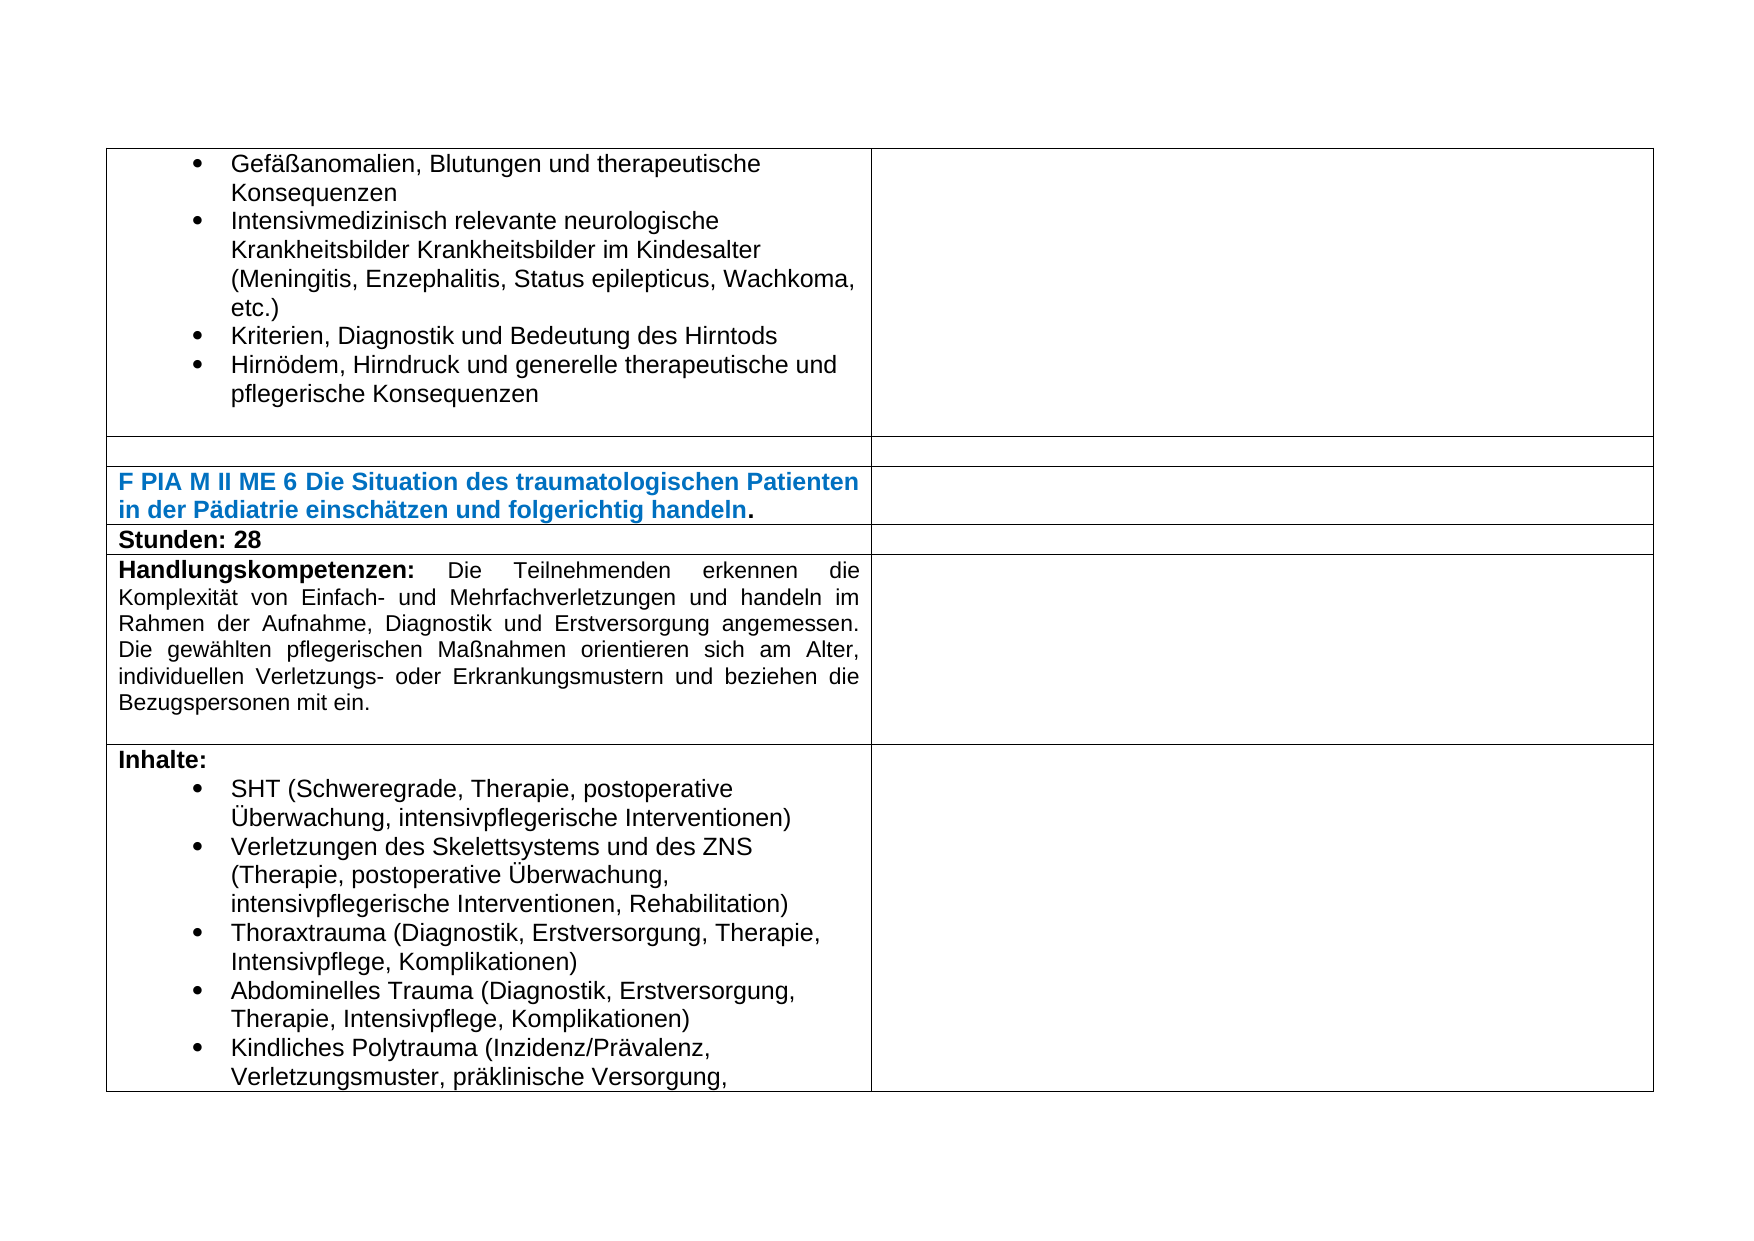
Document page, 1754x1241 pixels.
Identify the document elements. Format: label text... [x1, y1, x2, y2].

table_cell [872, 149, 1653, 436]
table_cell [872, 467, 1653, 524]
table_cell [107, 745, 871, 1091]
table_cell Stunden: 28 [107, 525, 871, 554]
table_cell Handlungskompetenzen: Die Teilnehmenden erkennen die Komplexität von Einfach- und Mehrfachverletzungen und handeln im Rahmen der Aufnahme, Diagnostik und Erstversorgung angemessen. Die gewählten pflegerischen Maßnahmen orientieren sich am Alter, individuellen Verletzungs- oder Erkrankungsmustern und beziehen die Bezugspersonen mit ein. [107, 555, 871, 744]
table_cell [107, 149, 871, 436]
table_cell [872, 437, 1653, 466]
table_cell [872, 525, 1653, 554]
table_cell [872, 745, 1653, 1091]
table_cell [107, 437, 871, 466]
table_cell [872, 555, 1653, 744]
table_cell F PIA M II ME 6 Die Situation des traumatologischen Patienten in der Pädiatrie einschätzen und folgerichtig handeln. [107, 467, 871, 524]
